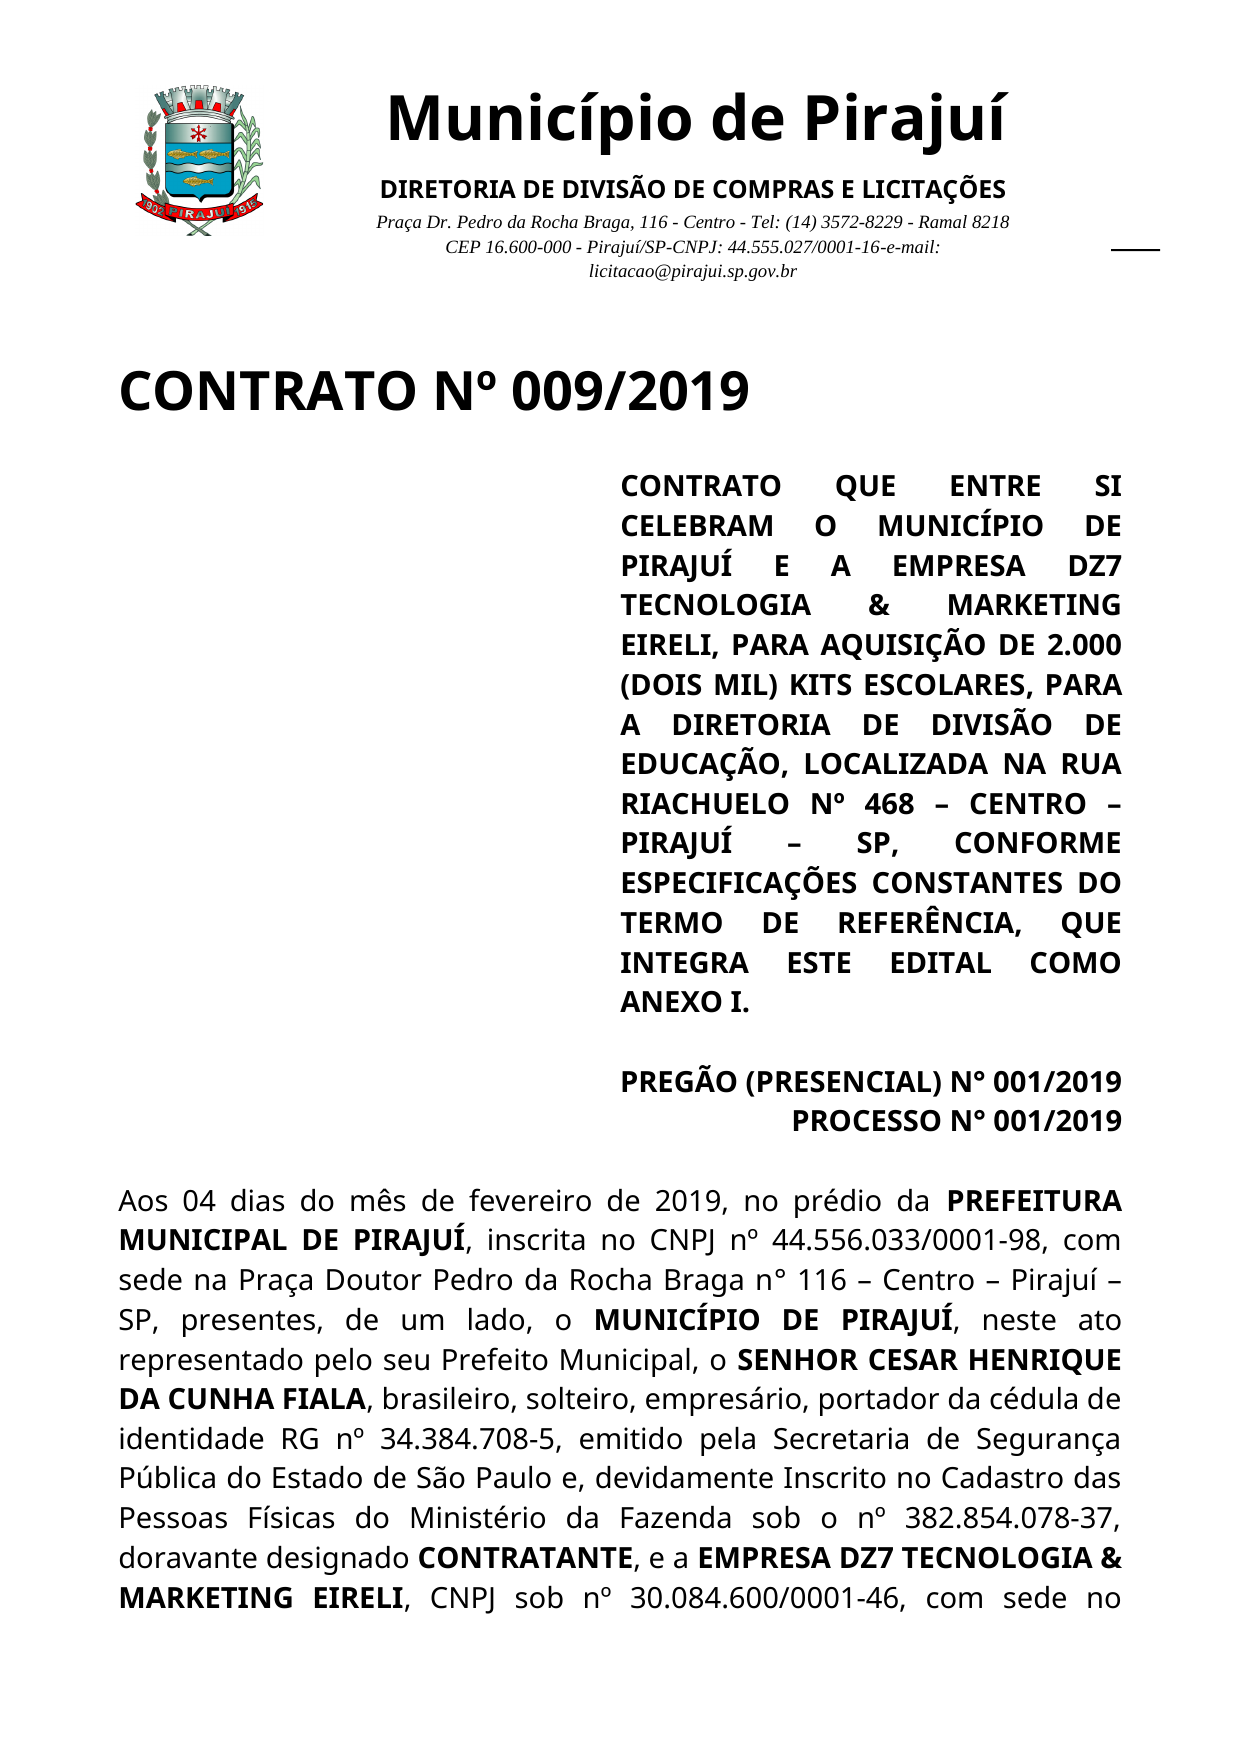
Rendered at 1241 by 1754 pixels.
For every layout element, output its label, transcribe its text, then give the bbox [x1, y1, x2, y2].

text PROCESSO N° 001/2019 [118, 1101, 1122, 1140]
text CONTRATO Nº 009/2019 [118, 352, 1122, 426]
picture [135, 85, 264, 236]
text CONTRATO QUE ENTRE SI CELEBRAM O MUNICÍPIO DE PIRAJUÍ E A EMPRESA DZ7 TECNOLOGIA & MARKETING EIRELI, PARA AQUISIÇÃO DE 2.000 (DOIS MIL) KITS ESCOLARES, PARA A DIRETORIA DE DIVISÃO DE EDUCAÇÃO, LOCALIZADA NA RUA RIACHUELO Nº 468 – CENTRO – PIRAJUÍ – SP, CONFORME ESPECIFICAÇÕES CONSTANTES DO TERMO DE REFERÊNCIA, QUE INTEGRA ESTE EDITAL COMO ANEXO I. [620, 466, 1122, 1021]
text PREGÃO (PRESENCIAL) N° 001/2019 [118, 1061, 1122, 1101]
